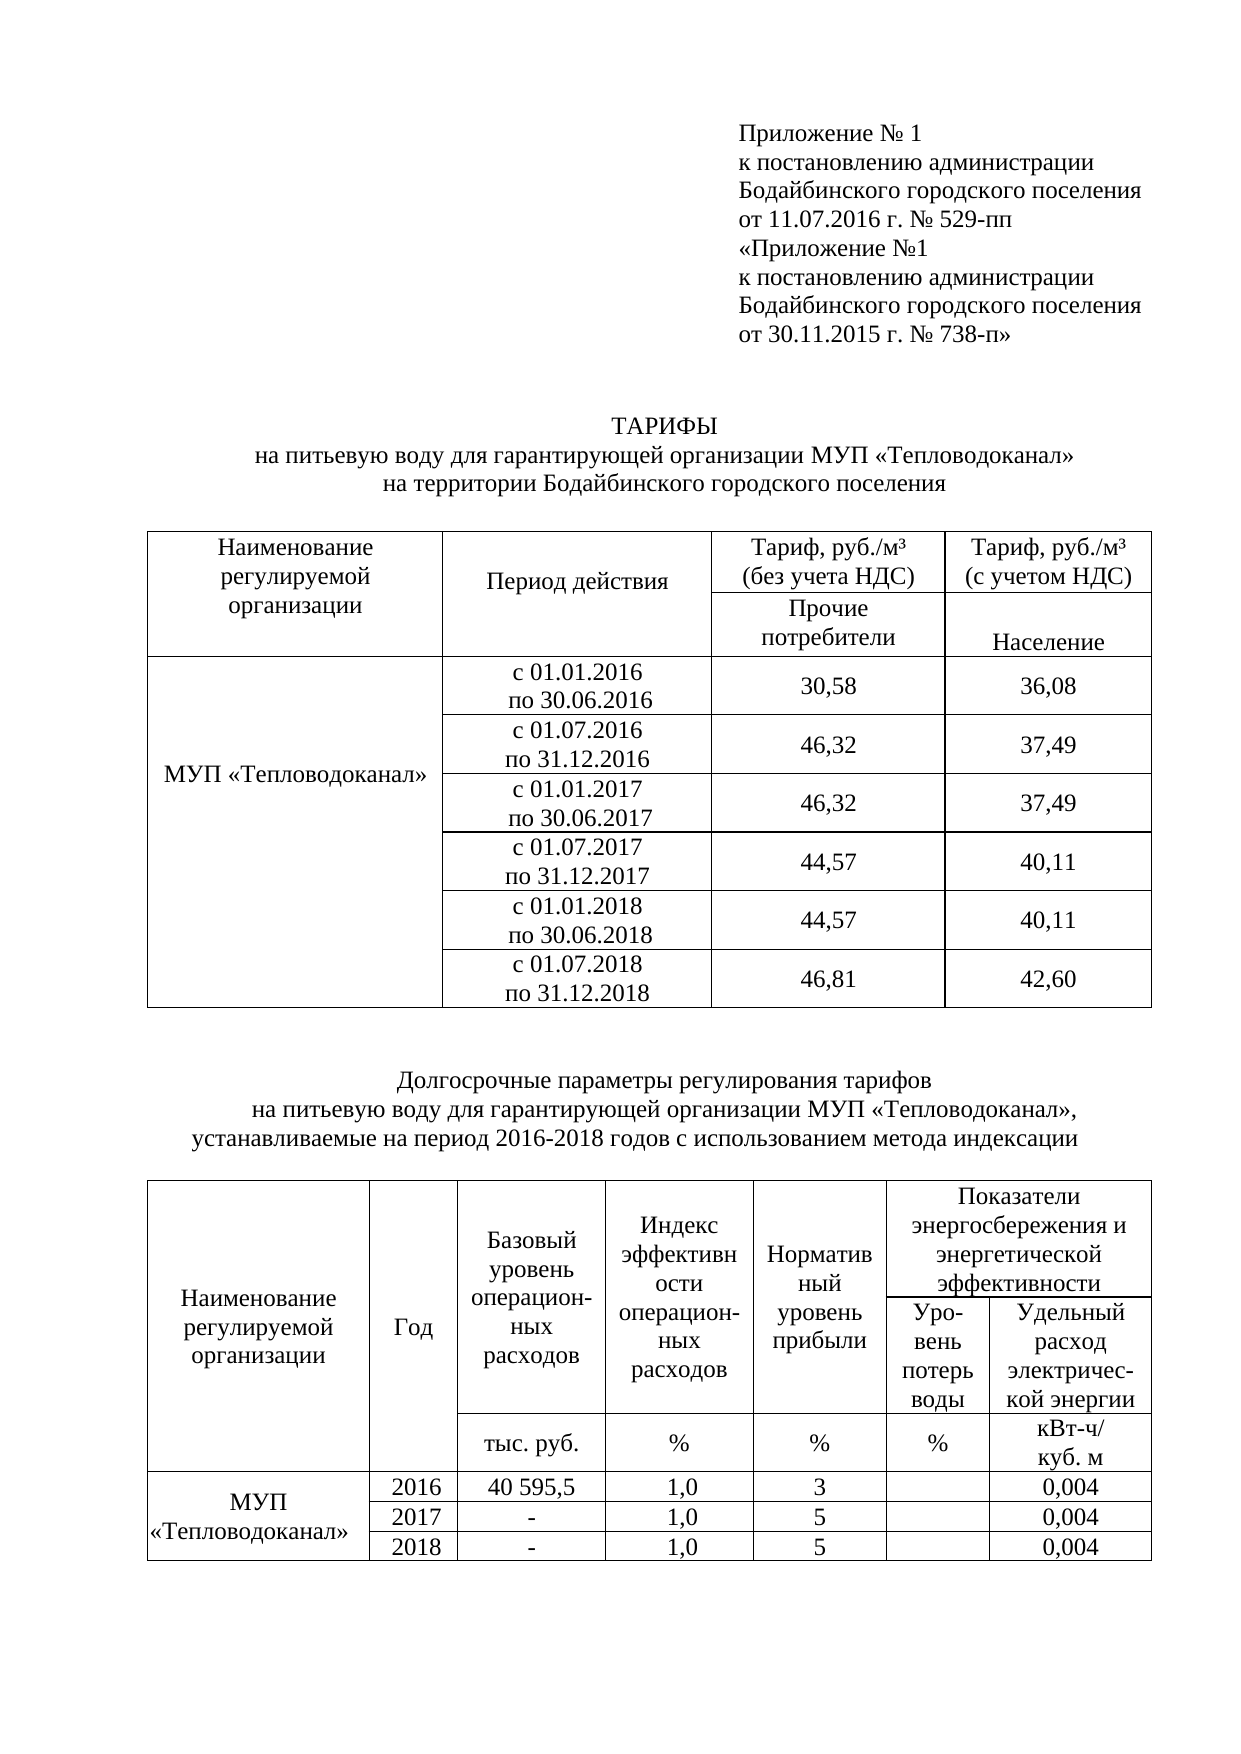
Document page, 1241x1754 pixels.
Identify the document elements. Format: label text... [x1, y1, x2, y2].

text устанавливаемые на период 2016-2018 годов с использованием метода индексации [118, 1123, 1152, 1152]
text к постановлению администрации [177, 147, 1152, 176]
text ТАРИФЫ [177, 411, 1152, 440]
text Бодайбинского городского поселения [177, 176, 1152, 204]
table_header Тариф, руб./м³ (с учетом НДС) [946, 532, 1151, 592]
text к постановлению администрации [177, 262, 1152, 291]
table_cell МУП «Тепловодоканал» [148, 657, 442, 1007]
table_cell 0,004 [990, 1502, 1151, 1531]
text Долгосрочные параметры регулирования тарифов [177, 1066, 1152, 1094]
table_cell Население [946, 593, 1151, 656]
table_header Год [370, 1181, 457, 1471]
table_cell 36,08 [946, 657, 1151, 714]
table_header Тариф, руб./м³ (без учета НДС) [712, 532, 944, 592]
text от 30.11.2015 г. № 738-п» [177, 319, 1152, 348]
table_cell Удельный расход электричес-кой энергии [990, 1298, 1151, 1412]
table_cell 2016 [370, 1472, 457, 1501]
table_cell 37,49 [946, 774, 1151, 831]
table_cell 40,11 [946, 891, 1151, 948]
table_cell 3 [754, 1472, 886, 1501]
table_cell 1,0 [606, 1502, 753, 1531]
text на питьевую воду для гарантирующей организации МУП «Тепловодоканал» [177, 440, 1152, 468]
table_cell с 01.01.2018 по 30.06.2018 [443, 891, 711, 948]
table_cell 44,57 [712, 891, 944, 948]
table_header Нормативный уровень прибыли [754, 1181, 886, 1412]
table_cell [887, 1502, 989, 1531]
table_cell 0,004 [990, 1472, 1151, 1501]
text от 11.07.2016 г. № 529-пп [177, 204, 1152, 233]
table_cell 46,81 [712, 950, 944, 1007]
table_cell [887, 1472, 989, 1501]
table_cell Уро-вень потерь воды [887, 1298, 989, 1412]
table_header Наименование регулируемой организации [148, 532, 442, 656]
table_cell 40 595,5 [458, 1472, 605, 1501]
table_cell 30,58 [712, 657, 944, 714]
table_cell - [458, 1502, 605, 1531]
table_header Показатели энергосбережения и энергетической эффективности [887, 1181, 1151, 1296]
table_cell 2017 [370, 1502, 457, 1531]
table_cell % [606, 1414, 753, 1471]
table_cell с 01.07.2018 по 31.12.2018 [443, 950, 711, 1007]
table_cell 46,32 [712, 715, 944, 773]
text Бодайбинского городского поселения [177, 291, 1152, 319]
table_cell с 01.01.2017 по 30.06.2017 [443, 774, 711, 831]
table_cell Прочие потребители [712, 593, 944, 656]
table_cell 2018 [370, 1532, 457, 1560]
text «Приложение №1 [177, 233, 1152, 262]
table_cell % [754, 1414, 886, 1471]
table_cell МУП «Тепловодоканал» [148, 1472, 369, 1560]
table_header Базовый уровень операцион-ных расходов [458, 1181, 605, 1412]
table_cell с 01.07.2017 по 31.12.2017 [443, 833, 711, 890]
text Приложение № 1 [177, 118, 1152, 147]
table_cell тыс. руб. [458, 1414, 605, 1471]
table_cell 42,60 [946, 950, 1151, 1007]
table_header Индекс эффективности операцион-ных расходов [606, 1181, 753, 1412]
table_header Наименование регулируемой организации [148, 1181, 369, 1471]
table_cell 46,32 [712, 774, 944, 831]
table_cell 5 [754, 1502, 886, 1531]
table_cell 1,0 [606, 1532, 753, 1560]
table_cell с 01.07.2016 по 31.12.2016 [443, 715, 711, 773]
table_cell 1,0 [606, 1472, 753, 1501]
table_cell [887, 1532, 989, 1560]
table_cell с 01.01.2016 по 30.06.2016 [443, 657, 711, 714]
text на питьевую воду для гарантирующей организации МУП «Тепловодоканал», [177, 1094, 1152, 1123]
table_cell 37,49 [946, 715, 1151, 773]
table_cell 5 [754, 1532, 886, 1560]
table_cell 0,004 [990, 1532, 1151, 1560]
table_cell 44,57 [712, 833, 944, 890]
table_header Период действия [443, 532, 711, 656]
table_cell 40,11 [946, 833, 1151, 890]
text на территории Бодайбинского городского поселения [177, 468, 1152, 497]
table_cell % [887, 1414, 989, 1471]
table_cell кВт-ч/ куб. м [990, 1414, 1151, 1471]
table_cell - [458, 1532, 605, 1560]
